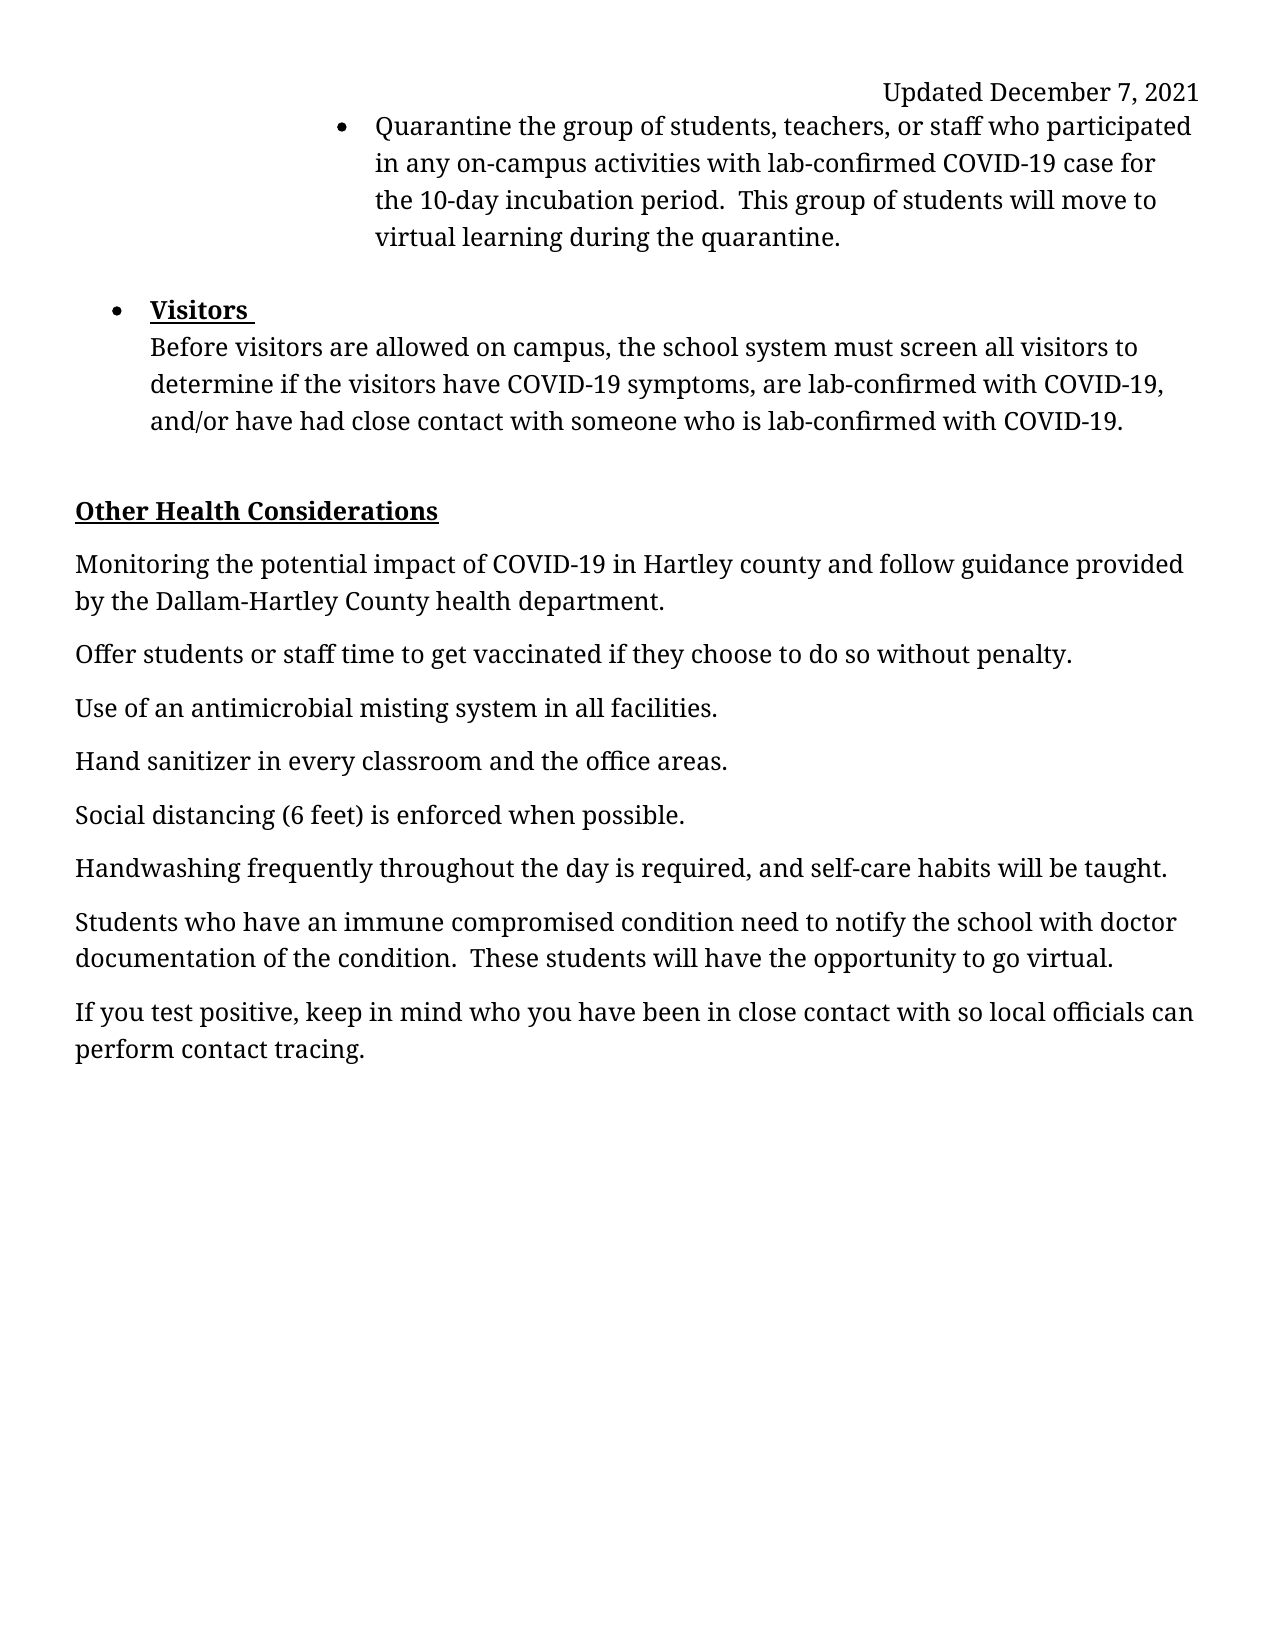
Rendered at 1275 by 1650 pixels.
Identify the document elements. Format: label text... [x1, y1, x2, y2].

text Students who have an immune compromised condition need to notify the school with doctor documentation of the condition. These students will have the opportunity to go virtual. [75, 904, 1200, 975]
list Visitors [112, 293, 1200, 327]
text Monitoring the potential impact of COVID-19 in Hartley county and follow guidance provided by the Dallam-Hartley County health department. [75, 547, 1200, 618]
list Quarantine the group of students, teachers, or staff who participated in any on-campus activities with lab-confirmed COVID-19 case for the 10-day incubation period. This group of students will move to virtual learning during the quarantine. [337, 109, 1200, 253]
text Use of an antimicrobial misting system in all facilities. [75, 691, 1200, 724]
text Offer students or staff time to get vaccinated if they choose to do so without penalty. [75, 637, 1200, 671]
text Hand sanitizer in every classroom and the office areas. [75, 744, 1200, 778]
text Social distancing (6 feet) is enforced when possible. [75, 797, 1200, 831]
list Before visitors are allowed on campus, the school system must screen all visitors to determine if the visitors have COVID-19 symptoms, are lab-confirmed with COVID-19, and/or have had close contact with someone who is lab-confirmed with COVID-19. [150, 330, 1200, 437]
text If you test positive, keep in mind who you have been in close contact with so local officials can perform contact tracing. [75, 994, 1200, 1065]
text Handwashing frequently throughout the day is required, and self-care habits will be taught. [75, 851, 1200, 885]
text Other Health Considerations [75, 493, 1200, 527]
